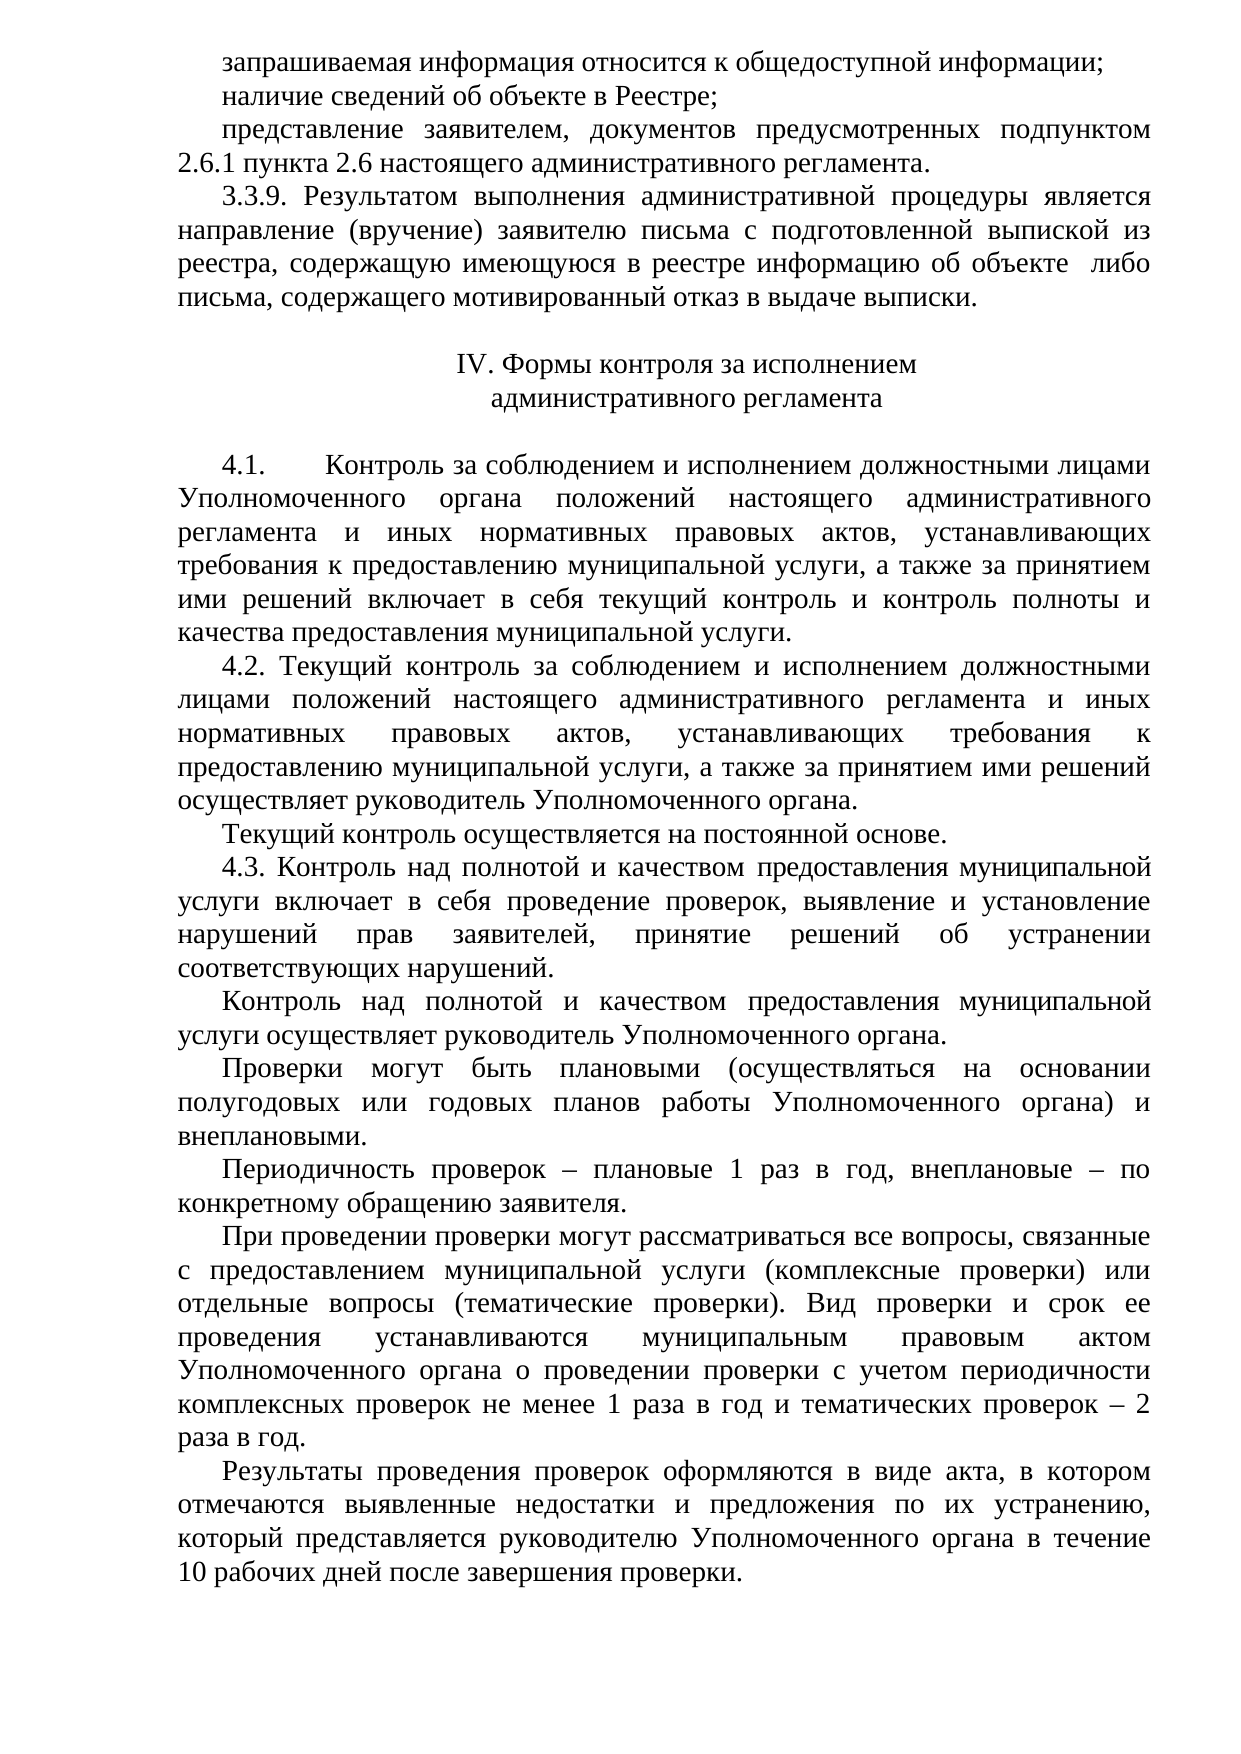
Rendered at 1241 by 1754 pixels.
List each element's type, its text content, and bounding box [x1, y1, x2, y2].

subtitle IV. Формы контроля за исполнением [177, 346, 1152, 380]
text наличие сведений об объекте в Реестре; [177, 78, 1152, 111]
text Текущий контроль осуществляется на постоянной основе. [177, 816, 1152, 849]
text 3.3.9. Результатом выполнения административной процедуры является направление (вручение) заявителю письма с подготовленной выпиской из реестра, содержащую имеющуюся в реестре информацию об объекте либо письма, содержащего мотивированный отказ в выдаче выписки. [177, 178, 1152, 313]
text запрашиваемая информация относится к общедоступной информации; [177, 44, 1152, 78]
text Проверки могут быть плановыми (осуществляться на основании полугодовых или годовых планов работы Уполномоченного органа) и внеплановыми. [177, 1051, 1152, 1151]
text Периодичность проверок – плановые 1 раз в год, внеплановые – по конкретному обращению заявителя. [177, 1151, 1152, 1218]
text При проведении проверки могут рассматриваться все вопросы, связанные с предоставлением муниципальной услуги (комплексные проверки) или отдельные вопросы (тематические проверки). Вид проверки и срок ее проведения устанавливаются муниципальным правовым актом Уполномоченного органа о проведении проверки с учетом периодичности комплексных проверок не менее 1 раза в год и тематических проверок – 2 раза в год. [177, 1218, 1152, 1453]
text 4.3. Контроль над полнотой и качеством предоставления муниципальной услуги включает в себя проведение проверок, выявление и установление нарушений прав заявителей, принятие решений об устранении соответствующих нарушений. [177, 849, 1152, 983]
text 4.2. Текущий контроль за соблюдением и исполнением должностными лицами положений настоящего административного регламента и иных нормативных правовых актов, устанавливающих требования к предоставлению муниципальной услуги, а также за принятием ими решений осуществляет руководитель Уполномоченного органа. [177, 648, 1152, 816]
text Контроль над полнотой и качеством предоставления муниципальной услуги осуществляет руководитель Уполномоченного органа. [177, 983, 1152, 1051]
subtitle административного регламента [177, 380, 1152, 413]
text представление заявителем, документов предусмотренных подпунктом 2.6.1 пункта 2.6 настоящего административного регламента. [177, 111, 1152, 178]
text Результаты проведения проверок оформляются в виде акта, в котором отмечаются выявленные недостатки и предложения по их устранению, который представляется руководителю Уполномоченного органа в течение 10 рабочих дней после завершения проверки. [177, 1453, 1152, 1587]
text 4.1. Контроль за соблюдением и исполнением должностными лицами Уполномоченного органа положений настоящего административного регламента и иных нормативных правовых актов, устанавливающих требования к предоставлению муниципальной услуги, а также за принятием ими решений включает в себя текущий контроль и контроль полноты и качества предоставления муниципальной услуги. [177, 447, 1152, 648]
